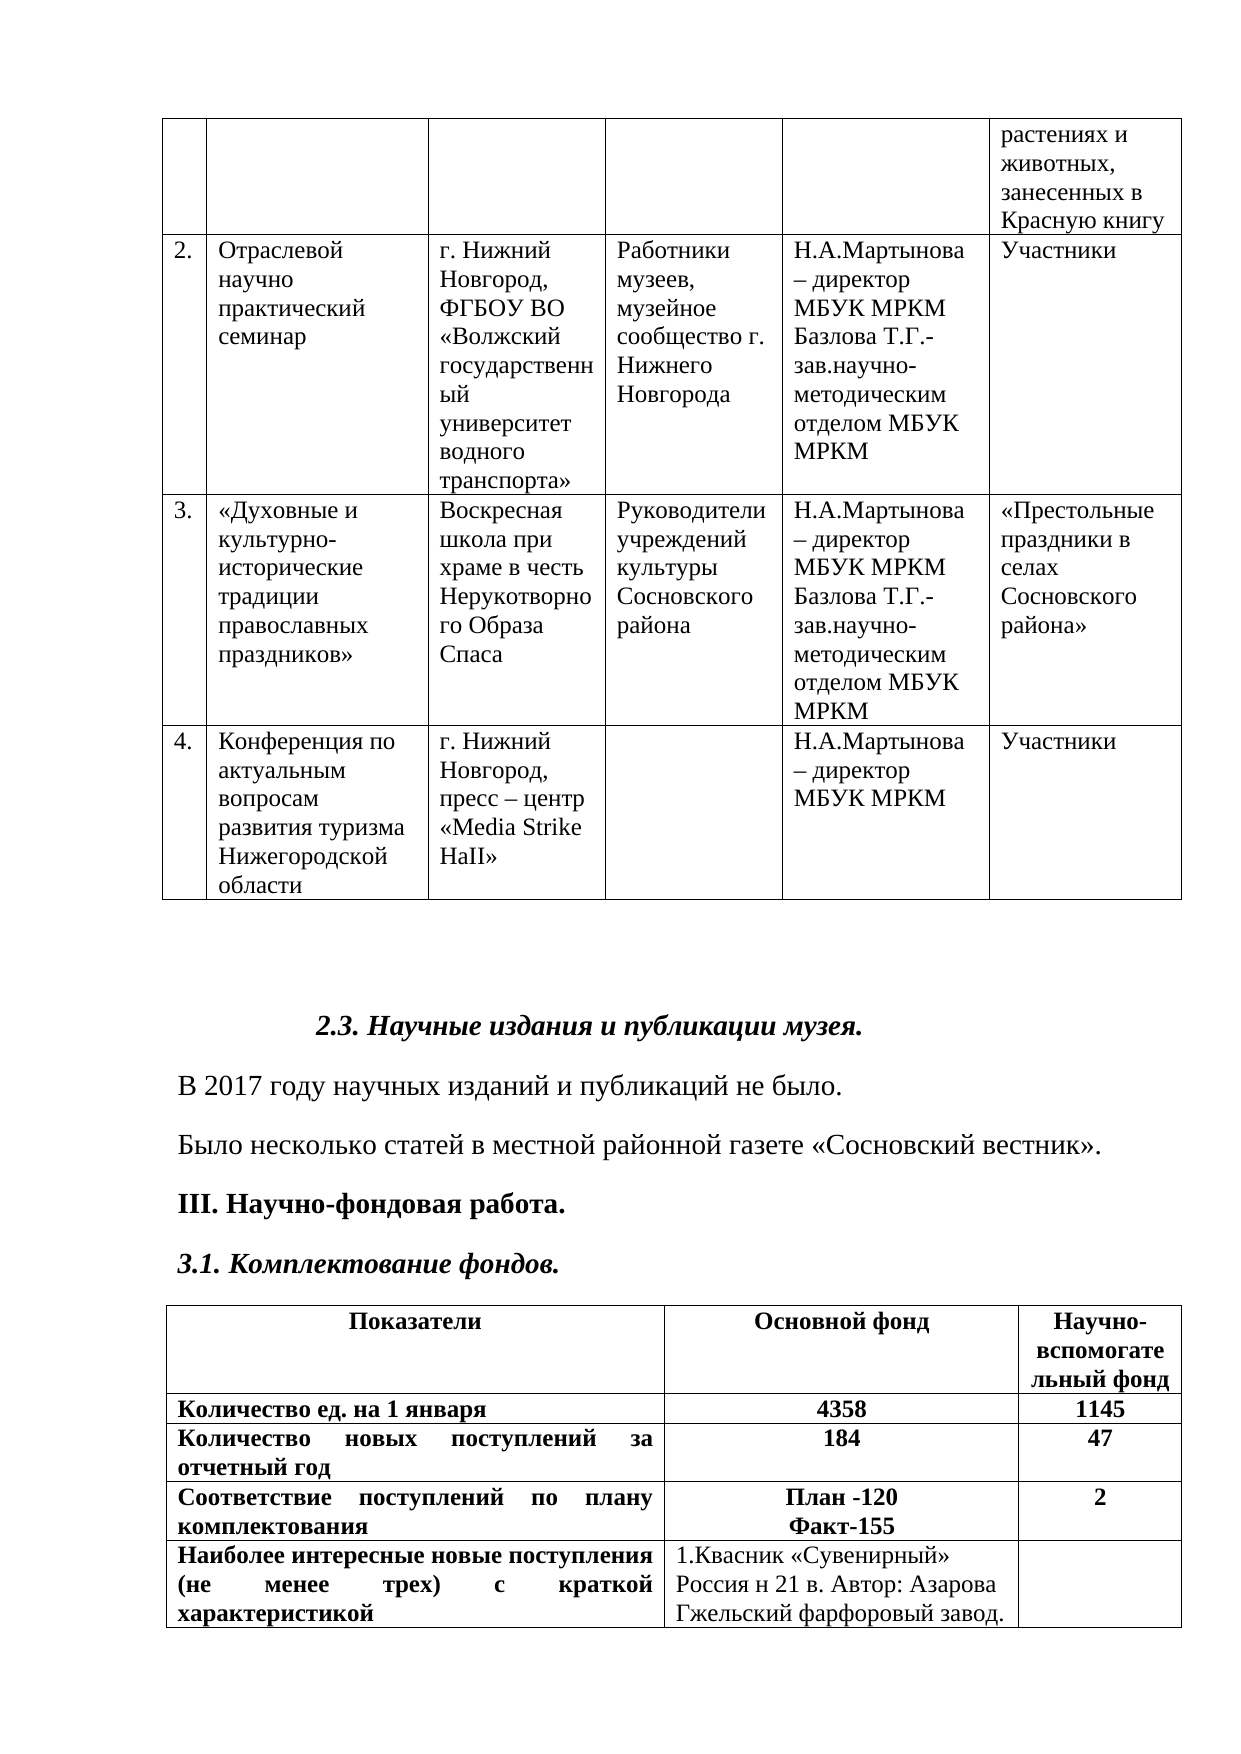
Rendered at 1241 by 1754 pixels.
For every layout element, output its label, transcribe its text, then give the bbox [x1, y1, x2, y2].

table_cell 1 [163, 119, 206, 234]
table_cell Участники [990, 235, 1181, 494]
table_cell Н.А.Мартынова – директор МБУК МРКМ [783, 726, 989, 898]
table_cell [606, 726, 782, 898]
table_cell г. Нижний Новгород, ФГБОУ ВО «Волжский государственный университет водного транспорта» [429, 235, 605, 494]
table_header Научно-вспомогательный фонд [1019, 1306, 1181, 1393]
table_cell 1145 [1019, 1394, 1181, 1422]
table_cell Конференция по актуальным вопросам развития туризма Нижегородской области [207, 726, 428, 898]
table_cell Количество новых поступлений за отчетный год [167, 1424, 664, 1481]
text В 2017 году научных изданий и публикаций не было. [177, 1068, 1152, 1101]
table_cell Количество ед. на 1 января [167, 1394, 664, 1422]
table_cell Работники музеев, музейное сообщество г. Нижнего Новгорода [606, 235, 782, 494]
table_cell 47 [1019, 1424, 1181, 1481]
table_cell [1019, 1541, 1181, 1627]
table_cell Отраслевой научно практический семинар [207, 235, 428, 494]
table_header Показатели [167, 1306, 664, 1393]
table_cell Соответствие поступлений по плану комплектования [167, 1482, 664, 1539]
table_cell Н.А.Мартынова – директор МБУК МРКМ Базлова Т.Г.-зав.научно- методическим отделом МБУК МРКМ [783, 235, 989, 494]
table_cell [429, 119, 605, 234]
table_cell Участники [990, 726, 1181, 898]
table_cell «Духовные и культурно-исторические традиции православных праздников» [207, 495, 428, 725]
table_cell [783, 119, 989, 234]
table_cell 3. [163, 495, 206, 725]
table_header Основной фонд [665, 1306, 1018, 1393]
table_cell План -120 Факт-155 [665, 1482, 1018, 1539]
text Было несколько статей в местной районной газете «Сосновский вестник». [177, 1127, 1152, 1161]
table_cell Руководители учреждений культуры Сосновского района [606, 495, 782, 725]
table_cell 2 [1019, 1482, 1181, 1539]
table_cell Воскресная школа при храме в честь Нерукотворного Образа Спаса [429, 495, 605, 725]
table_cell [606, 119, 782, 234]
table_cell 2. [163, 235, 206, 494]
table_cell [665, 1541, 1018, 1627]
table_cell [207, 119, 428, 234]
table_cell 4358 [665, 1394, 1018, 1422]
table_cell 4. [163, 726, 206, 898]
table_cell 184 [665, 1424, 1018, 1481]
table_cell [167, 1541, 664, 1627]
table_cell «Престольные праздники в селах Сосновского района» [990, 495, 1181, 725]
text 3.1. Комплектование фондов. [177, 1246, 1152, 1279]
table_cell г. Нижний Новгород, пресс – центр «Media Strike HaII» [429, 726, 605, 898]
text 2.3. Научные издания и публикации музея. [177, 1008, 1152, 1042]
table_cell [990, 119, 1181, 234]
text III. Научно-фондовая работа. [177, 1187, 1152, 1220]
table_cell Н.А.Мартынова – директор МБУК МРКМ Базлова Т.Г.-зав.научно- методическим отделом МБУК МРКМ [783, 495, 989, 725]
